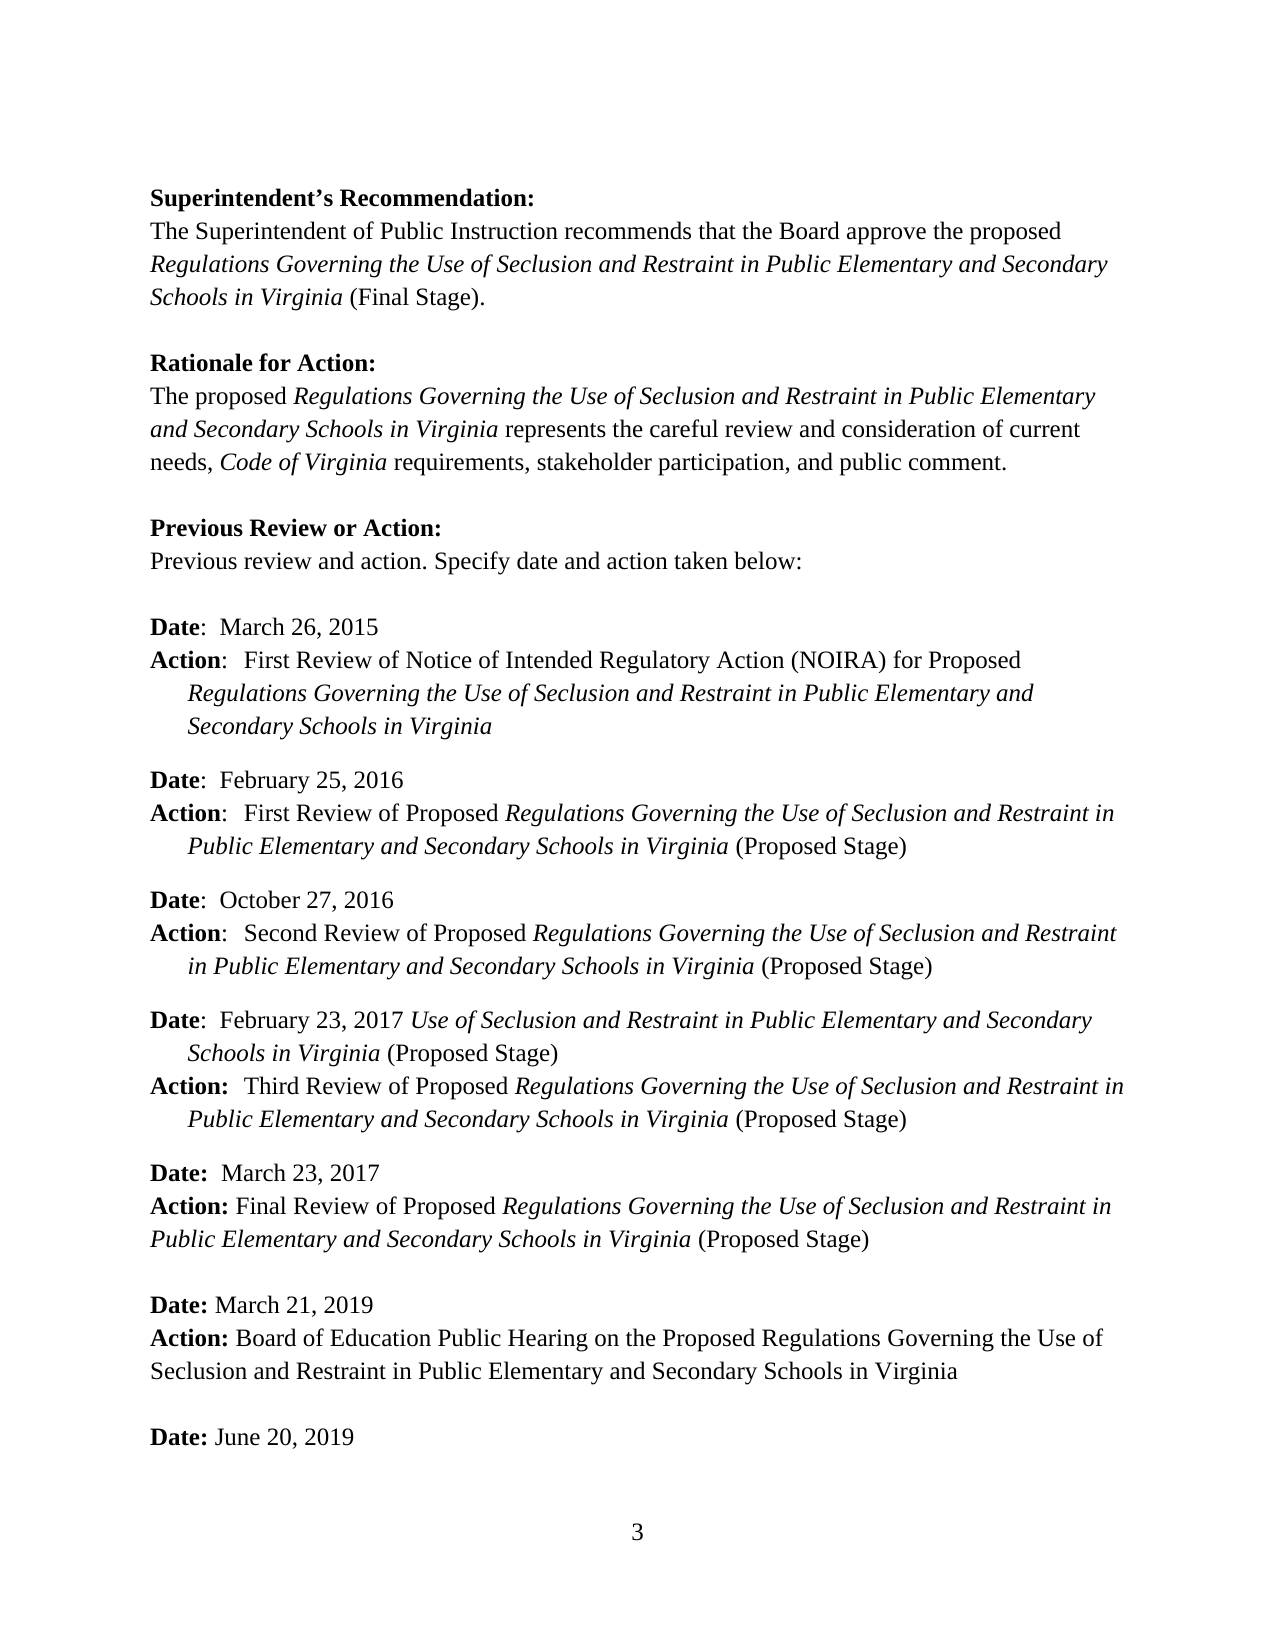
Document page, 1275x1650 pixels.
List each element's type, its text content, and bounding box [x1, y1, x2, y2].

text Date: February 25, 2016 [150, 765, 1125, 794]
subtitle Rationale for Action: [150, 348, 1125, 377]
text Previous review and action. Specify date and action taken below: [150, 546, 1125, 575]
subtitle Previous Review or Action: [150, 513, 1125, 542]
text Date: March 23, 2017 [150, 1158, 1125, 1187]
text Action: First Review of Notice of Intended Regulatory Action (NOIRA) for Proposed Regulations Governing the Use of Seclusion and Restraint in Public Elementary and Secondary Schools in Virginia [150, 645, 1125, 740]
text Action: First Review of Proposed Regulations Governing the Use of Seclusion and Restraint in Public Elementary and Secondary Schools in Virginia (Proposed Stage) [150, 798, 1125, 860]
text Date: March 26, 2015 [150, 612, 1125, 641]
text Action: Third Review of Proposed Regulations Governing the Use of Seclusion and Restraint in Public Elementary and Secondary Schools in Virginia (Proposed Stage) [150, 1071, 1125, 1133]
subtitle Superintendent’s Recommendation: [150, 150, 1125, 212]
text Action: Board of Education Public Hearing on the Proposed Regulations Governing the Use of Seclusion and Restraint in Public Elementary and Secondary Schools in Virginia [150, 1323, 1125, 1385]
text Action: Second Review of Proposed Regulations Governing the Use of Seclusion and Restraint in Public Elementary and Secondary Schools in Virginia (Proposed Stage) [150, 918, 1125, 980]
text Date: June 20, 2019 [150, 1422, 1125, 1451]
text Action: Final Review of Proposed Regulations Governing the Use of Seclusion and Restraint in Public Elementary and Secondary Schools in Virginia (Proposed Stage) [150, 1191, 1125, 1286]
text Date: March 21, 2019 [150, 1290, 1125, 1319]
text The Superintendent of Public Instruction recommends that the Board approve the proposed Regulations Governing the Use of Seclusion and Restraint in Public Elementary and Secondary Schools in Virginia (Final Stage). [150, 216, 1125, 311]
text Date: October 27, 2016 [150, 885, 1125, 914]
subtitle The proposed Regulations Governing the Use of Seclusion and Restraint in Public Elementary and Secondary Schools in Virginia represents the careful review and consideration of current needs, Code of Virginia requirements, stakeholder participation, and public comment. [150, 381, 1125, 476]
text Date: February 23, 2017 Use of Seclusion and Restraint in Public Elementary and Secondary Schools in Virginia (Proposed Stage) [150, 1005, 1125, 1067]
